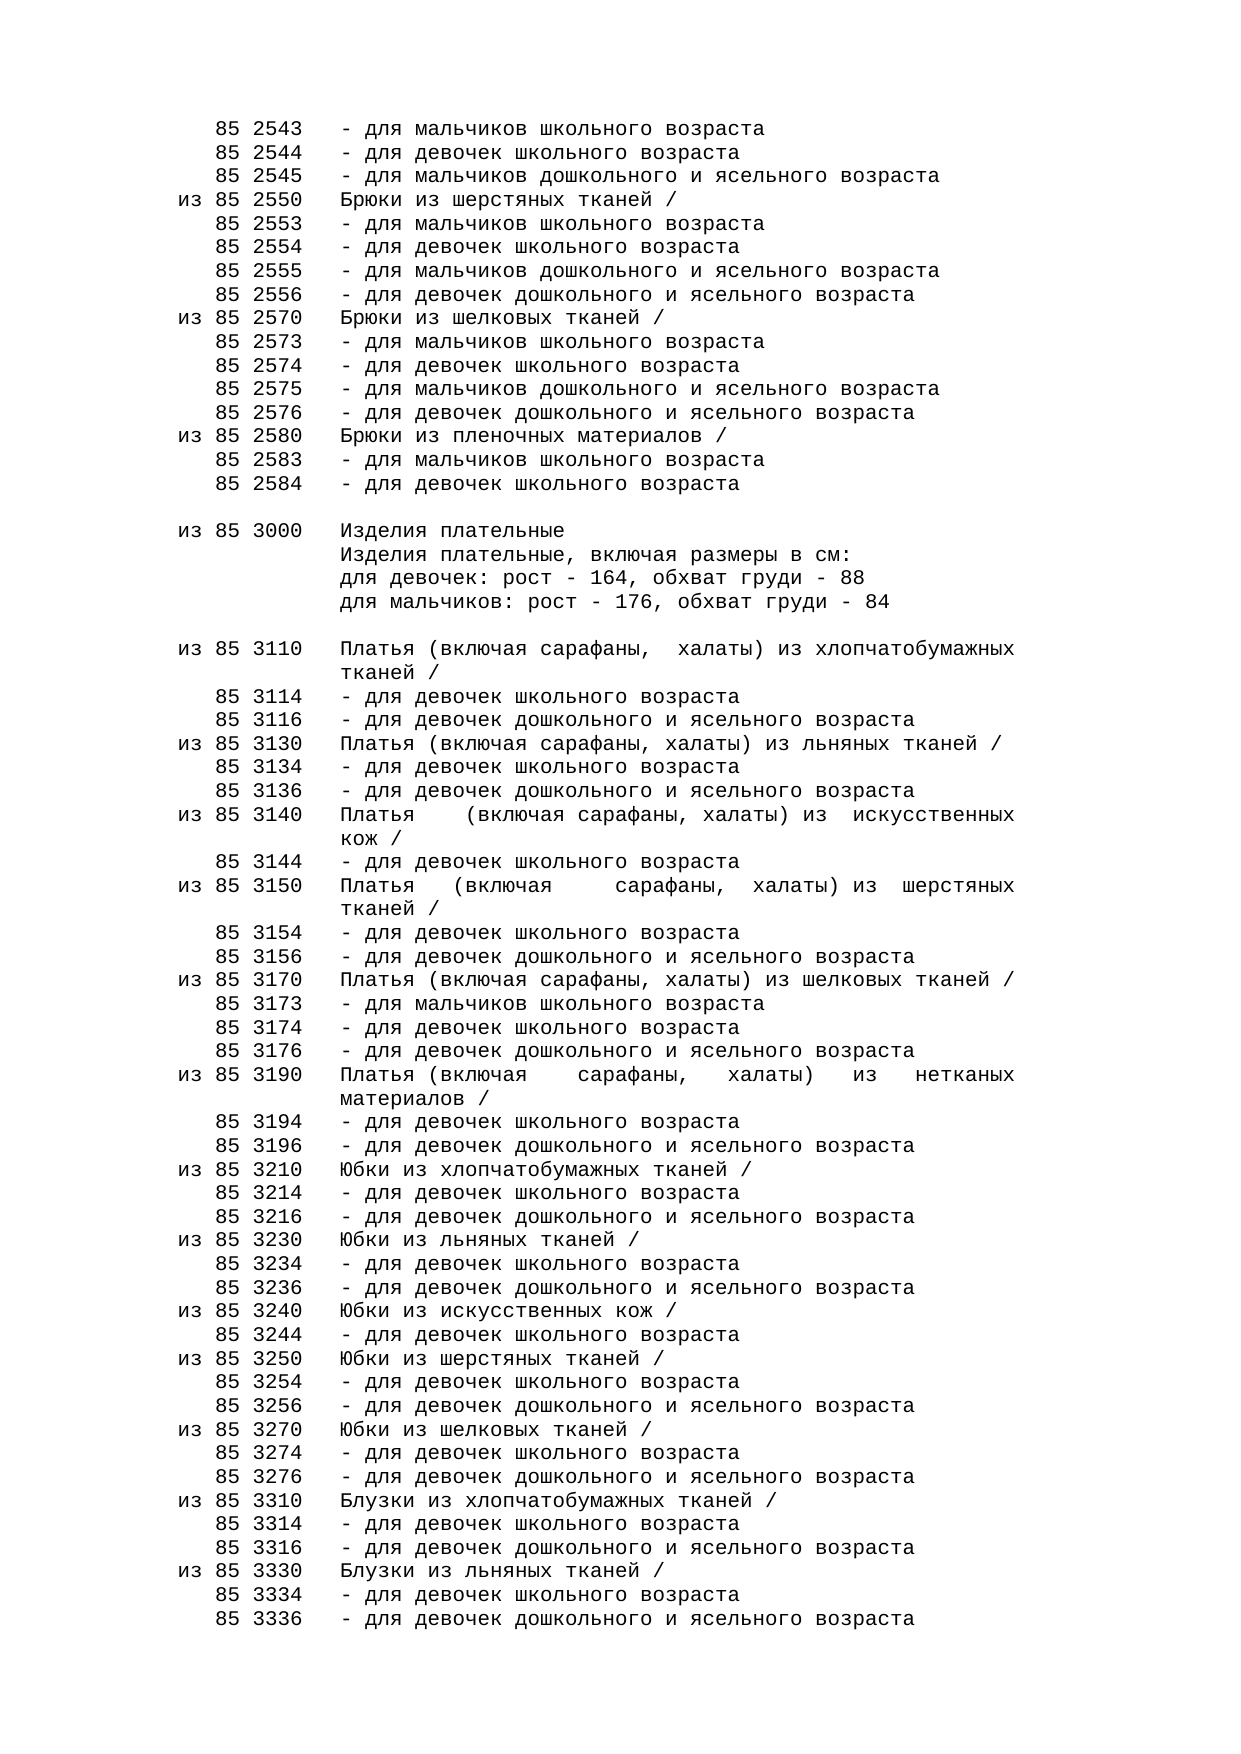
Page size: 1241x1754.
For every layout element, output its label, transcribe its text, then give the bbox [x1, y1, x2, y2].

text из 85 3270 Юбки из шелковых тканей / [177, 1419, 1152, 1442]
text 85 2584 - для девочек школьного возраста [177, 473, 1152, 496]
text 85 3194 - для девочек школьного возраста [177, 1111, 1152, 1135]
text 85 3136 - для девочек дошкольного и ясельного возраста [177, 780, 1152, 804]
text из 85 3110 Платья (включая сарафаны, халаты) из хлопчатобумажных [177, 638, 1152, 662]
text из 85 3310 Блузки из хлопчатобумажных тканей / [177, 1489, 1152, 1513]
text из 85 2580 Брюки из пленочных материалов / [177, 426, 1152, 449]
text для мальчиков: рост - 176, обхват груди - 84 [177, 591, 1152, 615]
text 85 3276 - для девочек дошкольного и ясельного возраста [177, 1466, 1152, 1489]
text 85 2553 - для мальчиков школьного возраста [177, 213, 1152, 236]
text из 85 3330 Блузки из льняных тканей / [177, 1561, 1152, 1584]
text 85 3174 - для девочек школьного возраста [177, 1017, 1152, 1040]
text 85 3144 - для девочек школьного возраста [177, 851, 1152, 875]
text из 85 3250 Юбки из шерстяных тканей / [177, 1348, 1152, 1371]
text 85 2576 - для девочек дошкольного и ясельного возраста [177, 402, 1152, 426]
text Изделия плательные, включая размеры в см: [177, 544, 1152, 567]
text 85 3196 - для девочек дошкольного и ясельного возраста [177, 1135, 1152, 1158]
text тканей / [177, 898, 1152, 922]
text из 85 3170 Платья (включая сарафаны, халаты) из шелковых тканей / [177, 969, 1152, 993]
text 85 3116 - для девочек дошкольного и ясельного возраста [177, 709, 1152, 733]
text 85 3134 - для девочек школьного возраста [177, 757, 1152, 780]
text тканей / [177, 662, 1152, 686]
text 85 3114 - для девочек школьного возраста [177, 686, 1152, 709]
text из 85 2550 Брюки из шерстяных тканей / [177, 189, 1152, 213]
text 85 3214 - для девочек школьного возраста [177, 1182, 1152, 1206]
text из 85 3230 Юбки из льняных тканей / [177, 1229, 1152, 1253]
text из 85 3000 Изделия плательные [177, 520, 1152, 544]
text 85 3334 - для девочек школьного возраста [177, 1584, 1152, 1608]
text из 85 3190 Платья (включая сарафаны, халаты) из нетканых [177, 1064, 1152, 1088]
text из 85 3140 Платья (включая сарафаны, халаты) из искусственных [177, 804, 1152, 827]
text из 85 3130 Платья (включая сарафаны, халаты) из льняных тканей / [177, 733, 1152, 757]
text 85 3336 - для девочек дошкольного и ясельного возраста [177, 1608, 1152, 1631]
text 85 2543 - для мальчиков школьного возраста [177, 118, 1152, 142]
text из 85 3150 Платья (включая сарафаны, халаты) из шерстяных [177, 875, 1152, 898]
text 85 3316 - для девочек дошкольного и ясельного возраста [177, 1537, 1152, 1561]
text 85 3244 - для девочек школьного возраста [177, 1324, 1152, 1348]
text 85 3314 - для девочек школьного возраста [177, 1513, 1152, 1537]
text 85 3236 - для девочек дошкольного и ясельного возраста [177, 1277, 1152, 1300]
text 85 2583 - для мальчиков школьного возраста [177, 449, 1152, 473]
text 85 3274 - для девочек школьного возраста [177, 1442, 1152, 1466]
text 85 3156 - для девочек дошкольного и ясельного возраста [177, 946, 1152, 969]
text 85 2575 - для мальчиков дошкольного и ясельного возраста [177, 378, 1152, 402]
text 85 2545 - для мальчиков дошкольного и ясельного возраста [177, 165, 1152, 189]
text 85 2555 - для мальчиков дошкольного и ясельного возраста [177, 260, 1152, 284]
text 85 2573 - для мальчиков школьного возраста [177, 331, 1152, 354]
text 85 2574 - для девочек школьного возраста [177, 354, 1152, 378]
text 85 3154 - для девочек школьного возраста [177, 922, 1152, 946]
text для девочек: рост - 164, обхват груди - 88 [177, 567, 1152, 591]
text 85 2554 - для девочек школьного возраста [177, 236, 1152, 260]
text 85 3234 - для девочек школьного возраста [177, 1253, 1152, 1277]
text 85 3254 - для девочек школьного возраста [177, 1371, 1152, 1395]
text материалов / [177, 1088, 1152, 1111]
text кож / [177, 827, 1152, 851]
text 85 2556 - для девочек дошкольного и ясельного возраста [177, 284, 1152, 307]
text 85 3256 - для девочек дошкольного и ясельного возраста [177, 1395, 1152, 1419]
text из 85 3240 Юбки из искусственных кож / [177, 1300, 1152, 1324]
text из 85 3210 Юбки из хлопчатобумажных тканей / [177, 1158, 1152, 1182]
text 85 3173 - для мальчиков школьного возраста [177, 993, 1152, 1017]
text 85 2544 - для девочек школьного возраста [177, 142, 1152, 165]
text из 85 2570 Брюки из шелковых тканей / [177, 307, 1152, 331]
text 85 3216 - для девочек дошкольного и ясельного возраста [177, 1206, 1152, 1229]
text 85 3176 - для девочек дошкольного и ясельного возраста [177, 1040, 1152, 1064]
